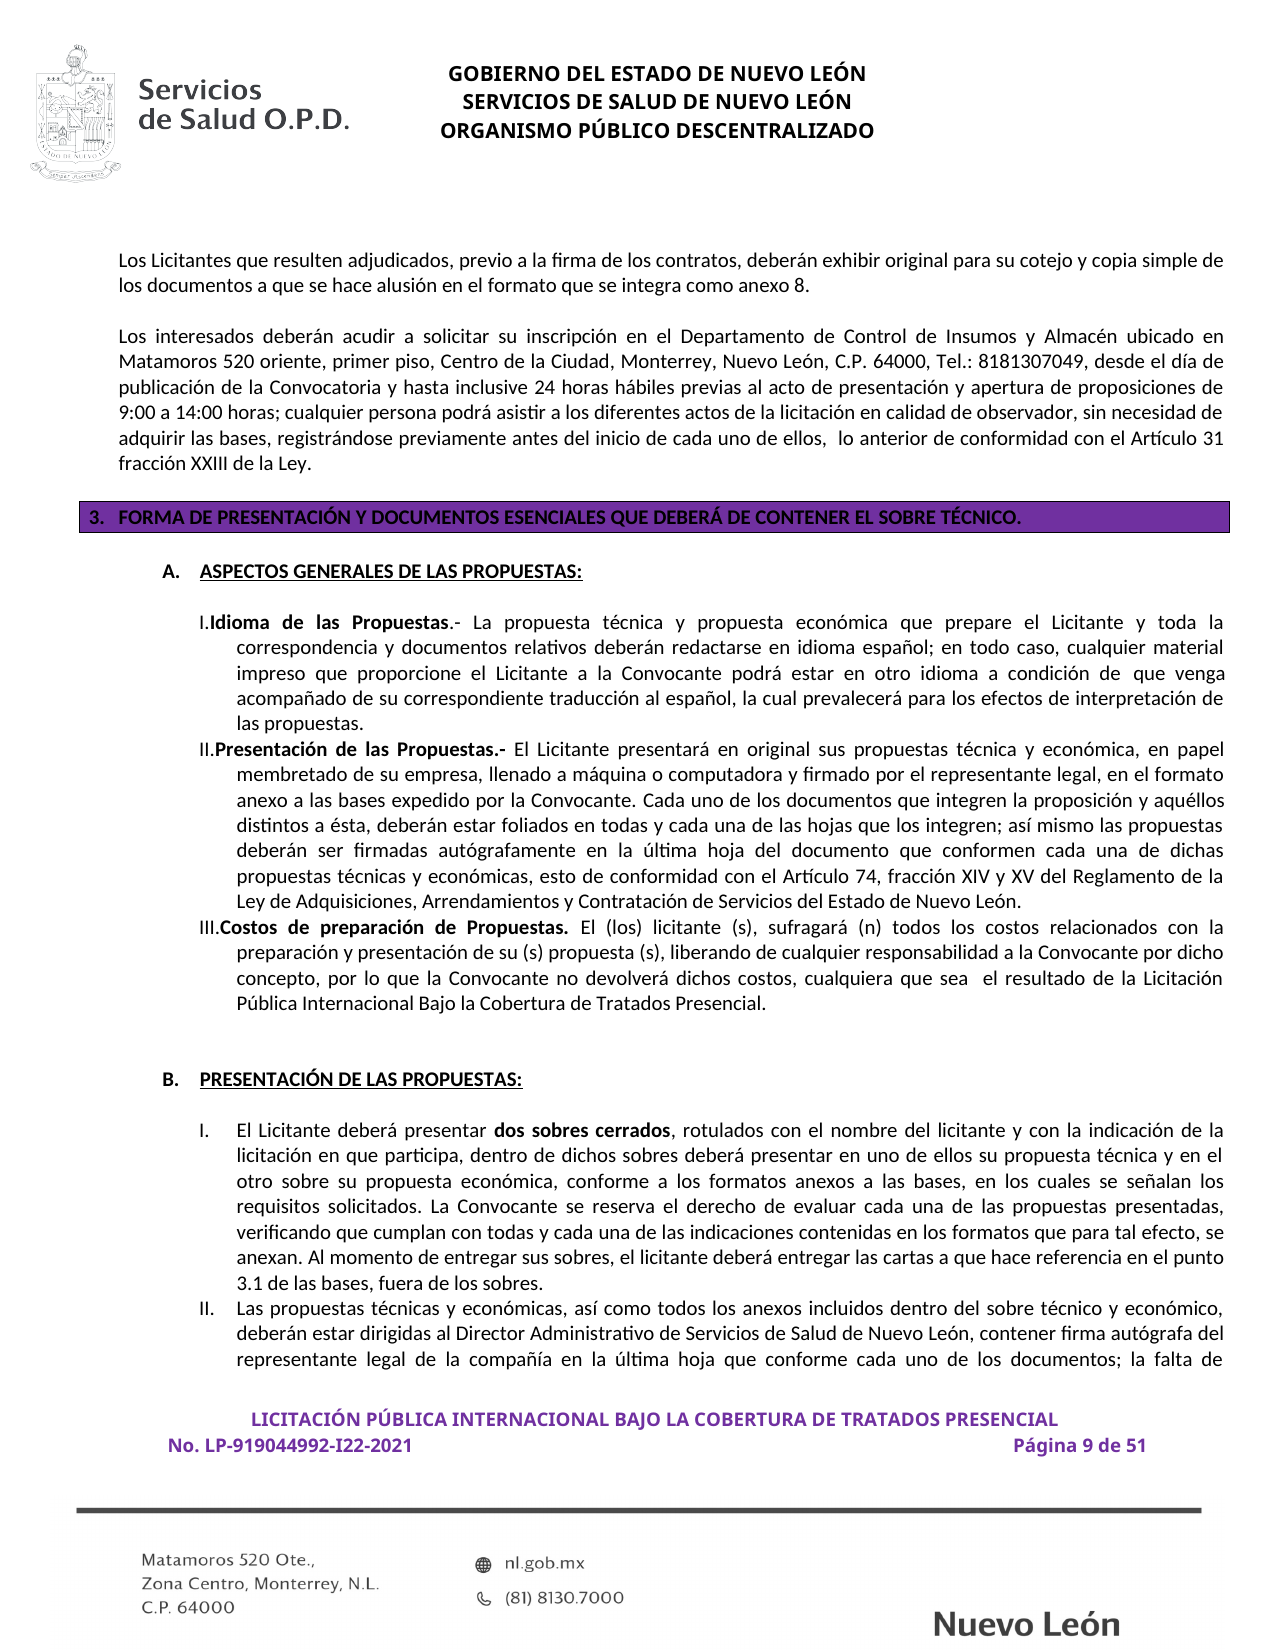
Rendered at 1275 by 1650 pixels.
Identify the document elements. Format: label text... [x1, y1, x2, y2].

text Los interesados deberán acudir a solicitar su inscripción en el Departamento de Control de Insumos y Almacén ubicado en Matamoros 520 oriente, primer piso, Centro de la Ciudad, Monterrey, Nuevo León, C.P. 64000, Tel.: 8181307049, desde el día de publicación de la Convocatoria y hasta inclusive 24 horas hábiles previas al acto de presentación y apertura de proposiciones de 9:00 a 14:00 horas; cualquier persona podrá asistir a los diferentes actos de la licitación en calidad de observador, sin necesidad de adquirir las bases, registrándose previamente antes del inicio de cada uno de ellos, lo anterior de conformidad con el Artículo 31 fracción XXIII de la Ley. [118, 323, 1226, 476]
picture [22, 1, 363, 265]
list Presentación de las Propuestas.- El Licitante presentará en original sus propuestas técnica y económica, en papel membretado de su empresa, llenado a máquina o computadora y firmado por el representante legal, en el formato anexo a las bases expedido por la Convocante. Cada uno de los documentos que integren la proposición y aquéllos distintos a ésta, deberán estar foliados en todas y cada una de las hojas que los integren; así mismo las propuestas deberán ser firmadas autógrafamente en la última hoja del documento que conformen cada una de dichas propuestas técnicas y económicas, esto de conformidad con el Artículo 74, fracción XIV y XV del Reglamento de la Ley de Adquisiciones, Arrendamientos y Contratación de Servicios del Estado de Nuevo León. [199, 736, 1226, 914]
list ASPECTOS GENERALES DE LAS PROPUESTAS: [162, 558, 1221, 583]
list Costos de preparación de Propuestas. El (los) licitante (s), sufragará (n) todos los costos relacionados con la preparación y presentación de su (s) propuesta (s), liberando de cualquier responsabilidad a la Convocante por dicho concepto, por lo que la Convocante no devolverá dichos costos, cualquiera que sea el resultado de la Licitación Pública Internacional Bajo la Cobertura de Tratados Presencial. [199, 914, 1226, 1016]
list PRESENTACIÓN DE LAS PROPUESTAS: [162, 1066, 1226, 1092]
picture [50, 1495, 1225, 1650]
subtitle Idioma de las Propuestas.- La propuesta técnica y propuesta económica que prepare el Licitante y toda la correspondencia y documentos relativos deberán redactarse en idioma español; en todo caso, cualquier material impreso que proporcione el Licitante a la Convocante podrá estar en otro idioma a condición de que venga acompañado de su correspondiente traducción al español, la cual prevalecerá para los efectos de interpretación de las propuestas. [199, 609, 1226, 736]
text 3. FORMA DE PRESENTACIÓN Y DOCUMENTOS ESENCIALES QUE DEBERÁ DE CONTENER EL SOBRE TÉCNICO. [80, 502, 1229, 532]
list El Licitante deberá presentar dos sobres cerrados, rotulados con el nombre del licitante y con la indicación de la licitación en que participa, dentro de dichos sobres deberá presentar en uno de ellos su propuesta técnica y en el otro sobre su propuesta económica, conforme a los formatos anexos a las bases, en los cuales se señalan los requisitos solicitados. La Convocante se reserva el derecho de evaluar cada una de las propuestas presentadas, verificando que cumplan con todas y cada una de las indicaciones contenidas en los formatos que para tal efecto, se anexan. Al momento de entregar sus sobres, el licitante deberá entregar las cartas a que hace referencia en el punto 3.1 de las bases, fuera de los sobres. [199, 1117, 1226, 1295]
text Los Licitantes que resulten adjudicados, previo a la firma de los contratos, deberán exhibir original para su cotejo y copia simple de los documentos a que se hace alusión en el formato que se integra como anexo 8. [118, 247, 1226, 298]
